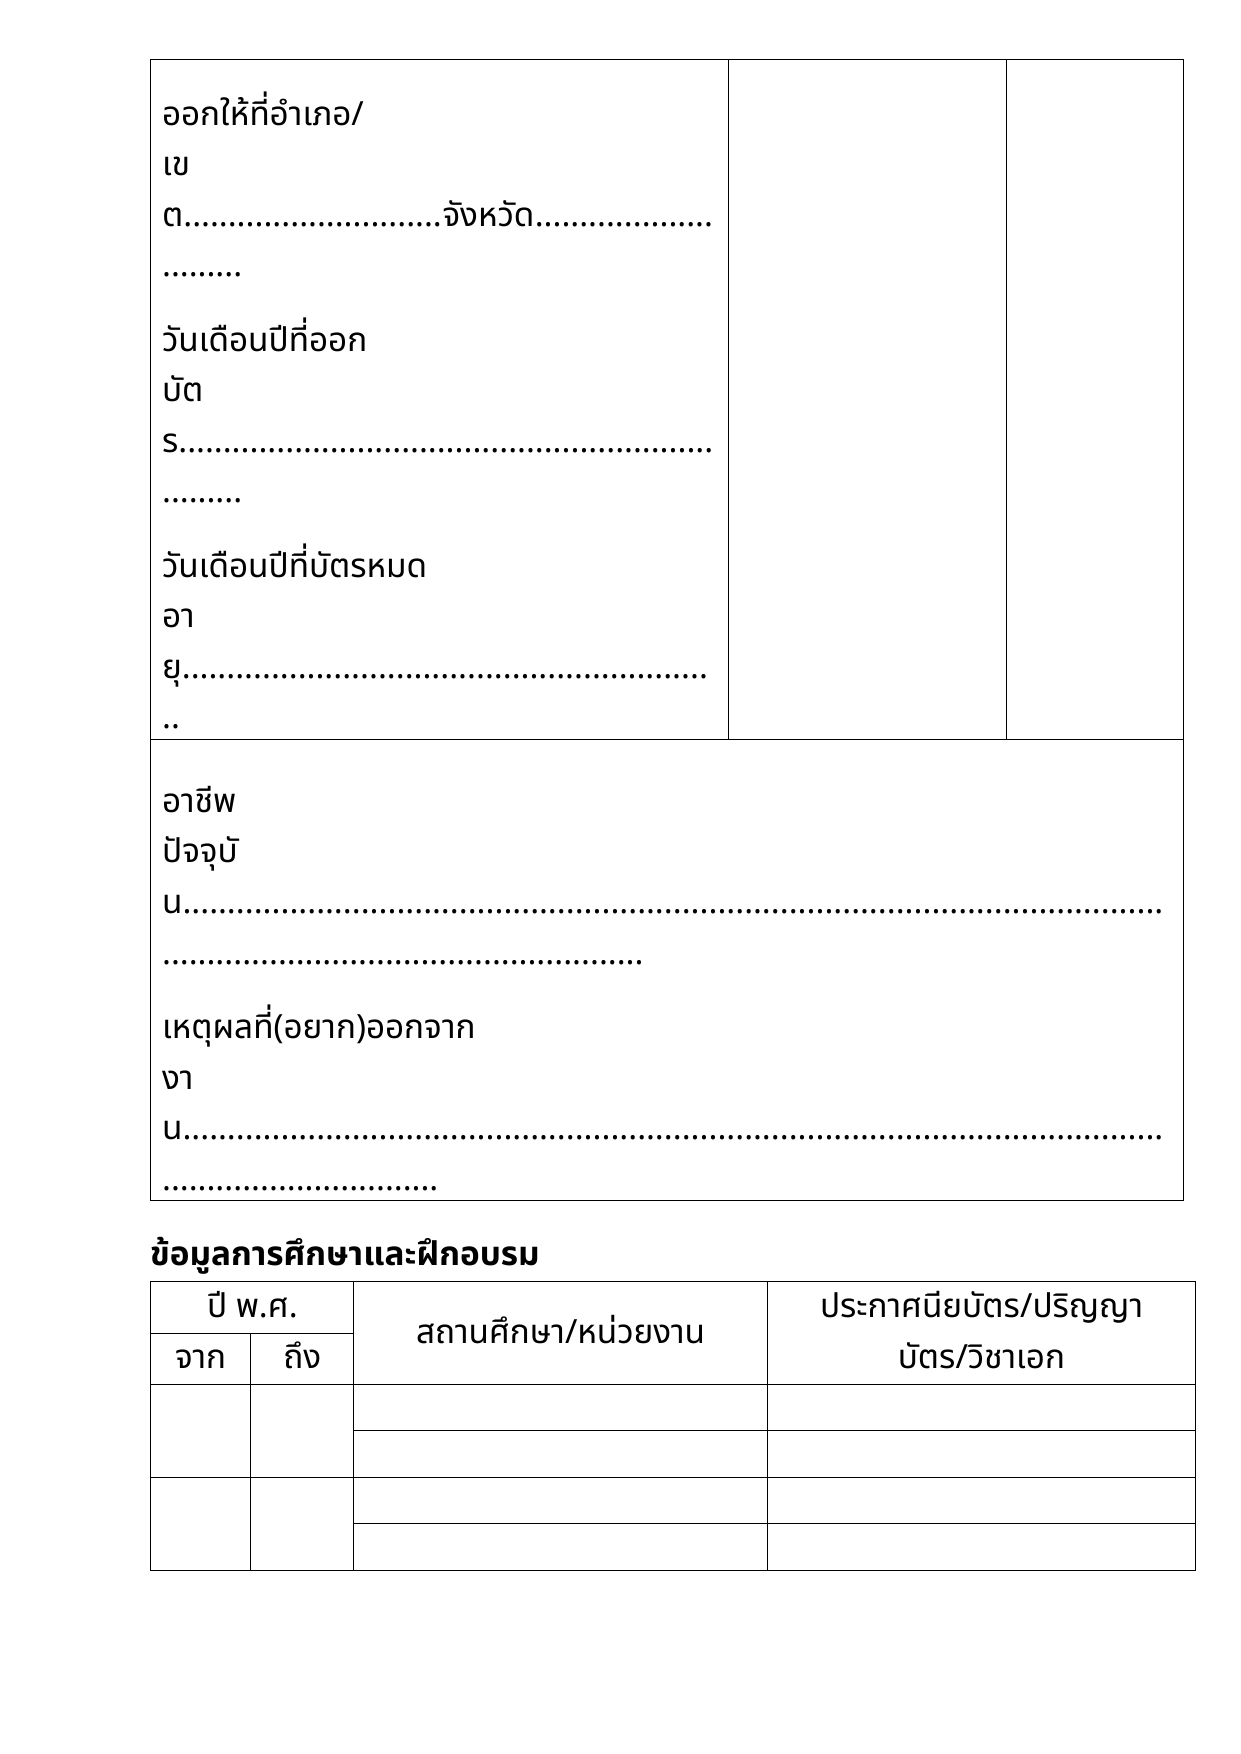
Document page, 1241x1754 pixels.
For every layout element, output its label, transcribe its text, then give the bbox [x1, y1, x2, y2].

table_cell [151, 1385, 250, 1477]
table_cell [768, 1524, 1195, 1570]
table_cell ถึง [251, 1334, 353, 1384]
table_header สถานศึกษา/หน่วยงาน [354, 1282, 767, 1384]
table_cell [354, 1385, 767, 1430]
table_cell [768, 1431, 1195, 1477]
table_header ประกาศนียบัตร/ปริญญาบัตร/วิชาเอก [768, 1282, 1195, 1384]
table_cell [251, 1385, 353, 1477]
table_cell [151, 1478, 250, 1570]
table_cell [768, 1478, 1195, 1523]
table_cell [768, 1385, 1195, 1430]
table_cell [354, 1431, 767, 1477]
table_header ปี พ.ศ. [151, 1282, 353, 1332]
table_cell อาชีพปัจจุบัน.................................................................................................................................................................... เหตุผลที่(อยาก)ออกจากงาน............................................................................................................................................. [151, 740, 1183, 1200]
table_cell [354, 1478, 767, 1523]
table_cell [729, 60, 1006, 738]
table_cell [354, 1524, 767, 1570]
table_cell จาก [151, 1334, 250, 1384]
text ข้อมูลการศึกษาและฝึกอบรม [150, 1230, 1122, 1281]
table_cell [1007, 60, 1183, 738]
table_cell [251, 1478, 353, 1570]
